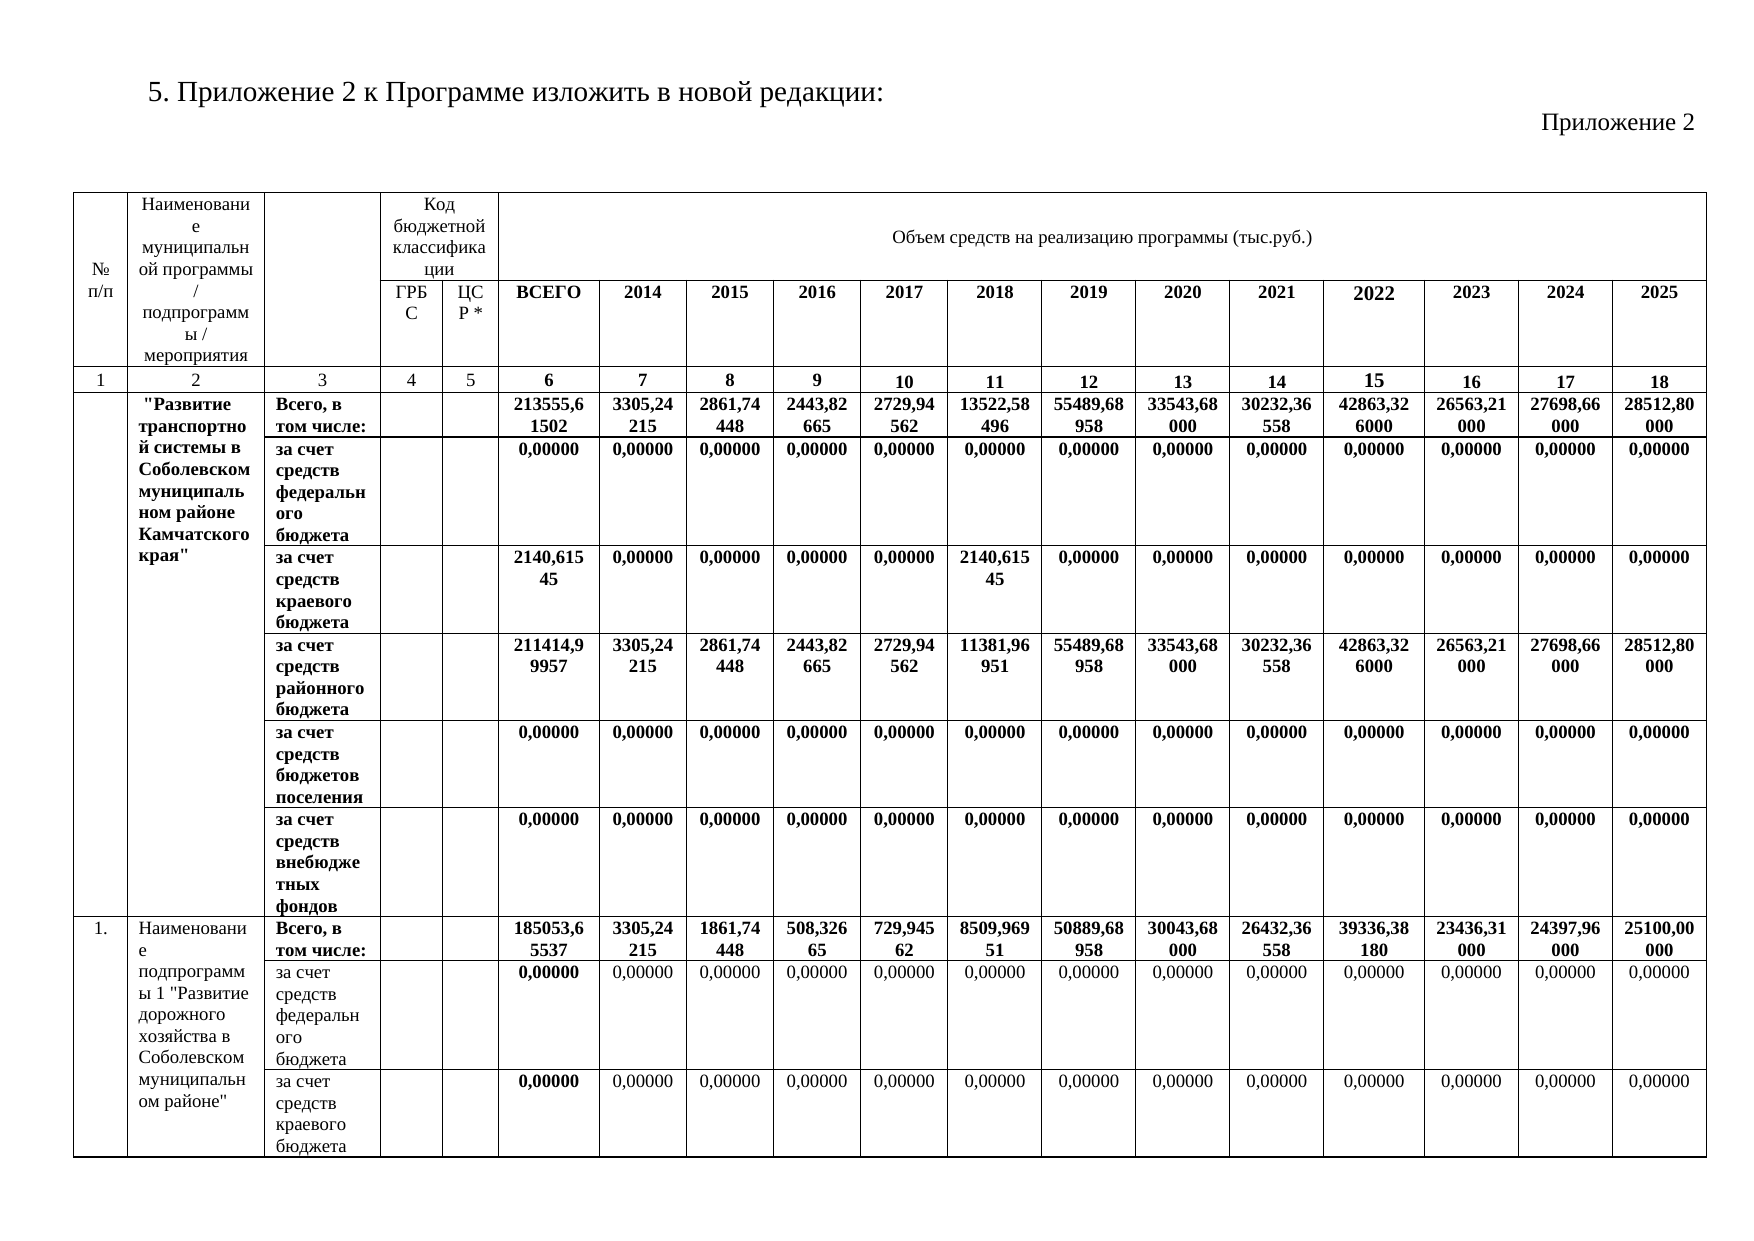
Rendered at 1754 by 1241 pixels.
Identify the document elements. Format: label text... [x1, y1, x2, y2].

table_cell 33543,68000 [1136, 393, 1229, 436]
table_cell [443, 808, 498, 916]
table_cell [443, 546, 498, 633]
table_header № п/п [74, 193, 127, 366]
table_cell 0,00000 [861, 1070, 947, 1156]
text Приложение 2 [74, 107, 1695, 136]
table_cell 0,00000 [948, 808, 1041, 916]
table_cell [74, 393, 127, 916]
table_cell 2140,61545 [499, 546, 599, 633]
table_cell 0,00000 [861, 546, 947, 633]
table_cell 0,00000 [600, 438, 686, 545]
table_cell 0,00000 [1136, 721, 1229, 807]
table_cell Наименование подпрограммы 1 "Развитие дорожного хозяйства в Соболевском муниципальном районе" [128, 917, 264, 1156]
table_cell [381, 721, 442, 807]
table_cell 4 [381, 367, 442, 392]
table_cell 0,00000 [1613, 721, 1706, 807]
table_cell 0,00000 [774, 438, 860, 545]
table_cell 0,00000 [499, 961, 599, 1069]
table_cell 18 [1613, 367, 1706, 392]
table_cell 26432,36558 [1230, 917, 1323, 960]
table_cell 42863,326000 [1324, 393, 1424, 436]
table_cell 55489,68958 [1042, 393, 1135, 436]
table_cell 7 [600, 367, 686, 392]
table_cell [443, 634, 498, 720]
table_cell 3305,24215 [600, 393, 686, 436]
table_cell 2022 [1324, 281, 1424, 366]
table_cell 0,00000 [774, 721, 860, 807]
table_cell 0,00000 [774, 961, 860, 1069]
table_cell 0,00000 [1519, 808, 1612, 916]
table_cell 0,00000 [600, 546, 686, 633]
table_cell 0,00000 [948, 1070, 1041, 1156]
table_cell 0,00000 [861, 808, 947, 916]
table_cell Всего, в том числе: [265, 917, 380, 960]
table_cell 0,00000 [1136, 546, 1229, 633]
table_cell 0,00000 [774, 808, 860, 916]
table_cell 13 [1136, 367, 1229, 392]
table_cell 0,00000 [948, 438, 1041, 545]
table_cell 0,00000 [1042, 438, 1135, 545]
table_cell 0,00000 [1230, 438, 1323, 545]
table_cell 0,00000 [774, 1070, 860, 1156]
table_cell 24397,96000 [1519, 917, 1612, 960]
table_cell 2443,82665 [774, 393, 860, 436]
table_cell 0,00000 [1425, 721, 1518, 807]
table_cell 0,00000 [687, 438, 773, 545]
table_cell за счет средств краевого бюджета [265, 546, 380, 633]
table_cell 13522,58496 [948, 393, 1041, 436]
table_cell 1 [74, 367, 127, 392]
table_cell [443, 1070, 498, 1156]
table_cell 0,00000 [1230, 808, 1323, 916]
table_cell 2021 [1230, 281, 1323, 366]
table_cell [381, 961, 442, 1069]
table_cell 508,32665 [774, 917, 860, 960]
table_cell за счет средств районного бюджета [265, 634, 380, 720]
table_cell 1. [74, 917, 127, 1156]
table_cell 30232,36558 [1230, 634, 1323, 720]
table_cell [381, 634, 442, 720]
table_cell 10 [861, 367, 947, 392]
table_cell 33543,68000 [1136, 634, 1229, 720]
table_cell 0,00000 [1425, 1070, 1518, 1156]
table_cell 0,00000 [1136, 961, 1229, 1069]
table_cell 0,00000 [600, 961, 686, 1069]
table_cell 42863,326000 [1324, 634, 1424, 720]
table_cell 16 [1425, 367, 1518, 392]
table_cell 0,00000 [1230, 1070, 1323, 1156]
table_cell Всего, в том числе: [265, 393, 380, 436]
table_cell 2 [128, 367, 264, 392]
table_cell 211414,99957 [499, 634, 599, 720]
table_cell 0,00000 [1230, 961, 1323, 1069]
table_cell 27698,66000 [1519, 393, 1612, 436]
table_cell 0,00000 [1613, 808, 1706, 916]
table_header Наименование муниципальной программы / подпрограммы / мероприятия [128, 193, 264, 366]
table_cell 0,00000 [1042, 1070, 1135, 1156]
table_cell ВСЕГО [499, 281, 599, 366]
table_cell 0,00000 [600, 721, 686, 807]
table_cell 0,00000 [861, 438, 947, 545]
table_cell 2023 [1425, 281, 1518, 366]
table_cell 0,00000 [1519, 721, 1612, 807]
table_cell 0,00000 [948, 721, 1041, 807]
table_cell 0,00000 [861, 721, 947, 807]
table_cell 0,00000 [600, 808, 686, 916]
table_cell за счет средств внебюджетных фондов [265, 808, 380, 916]
table_cell 0,00000 [1613, 438, 1706, 545]
text 5. Приложение 2 к Программе изложить в новой редакции: [74, 74, 1695, 107]
table_cell 0,00000 [1324, 721, 1424, 807]
table_cell за счет средств федерального бюджета [265, 438, 380, 545]
table_cell 39336,38180 [1324, 917, 1424, 960]
table_cell 2014 [600, 281, 686, 366]
table_cell 2019 [1042, 281, 1135, 366]
table_cell 30043,68000 [1136, 917, 1229, 960]
table_cell 17 [1519, 367, 1612, 392]
table_cell 50889,68958 [1042, 917, 1135, 960]
table_cell 729,94562 [861, 917, 947, 960]
table_cell 9 [774, 367, 860, 392]
table_cell 0,00000 [774, 546, 860, 633]
table_cell 0,00000 [687, 808, 773, 916]
table_cell 185053,65537 [499, 917, 599, 960]
table_cell 3 [265, 367, 380, 392]
table_cell 25100,00000 [1613, 917, 1706, 960]
table_cell 0,00000 [499, 808, 599, 916]
table_cell 0,00000 [1613, 1070, 1706, 1156]
table_header Объем средств на реализацию программы (тыс.руб.) [499, 193, 1706, 279]
table_cell 0,00000 [1324, 961, 1424, 1069]
table_cell 0,00000 [1230, 546, 1323, 633]
table_cell 0,00000 [1613, 546, 1706, 633]
table_cell 0,00000 [1425, 961, 1518, 1069]
table_cell "Развитие транспортной системы в Соболевском муниципальном районе Камчатского края" [128, 393, 264, 916]
table_cell [381, 1070, 442, 1156]
table_cell 2861,74448 [687, 393, 773, 436]
table_cell за счет средств краевого бюджета [265, 1070, 380, 1156]
table_cell 0,00000 [948, 961, 1041, 1069]
table_cell 26563,21000 [1425, 634, 1518, 720]
table_cell 0,00000 [1519, 546, 1612, 633]
table_cell 5 [443, 367, 498, 392]
table_cell 0,00000 [687, 546, 773, 633]
table_cell 27698,66000 [1519, 634, 1612, 720]
table_cell 0,00000 [499, 721, 599, 807]
table_cell 2024 [1519, 281, 1612, 366]
table_cell 0,00000 [1136, 438, 1229, 545]
table_cell [443, 393, 498, 436]
table_cell 30232,36558 [1230, 393, 1323, 436]
table_cell 2016 [774, 281, 860, 366]
table_cell [443, 961, 498, 1069]
table_cell 11 [948, 367, 1041, 392]
table_cell 28512,80000 [1613, 634, 1706, 720]
table_cell 3305,24215 [600, 634, 686, 720]
table_cell 0,00000 [499, 438, 599, 545]
table_cell 0,00000 [1519, 1070, 1612, 1156]
table_cell 8509,96951 [948, 917, 1041, 960]
table_cell 8 [687, 367, 773, 392]
table_cell 2443,82665 [774, 634, 860, 720]
table_cell 0,00000 [1042, 808, 1135, 916]
table_cell 0,00000 [1042, 546, 1135, 633]
table_cell 11381,96951 [948, 634, 1041, 720]
table_cell 12 [1042, 367, 1135, 392]
table_cell 26563,21000 [1425, 393, 1518, 436]
table_cell 0,00000 [1519, 961, 1612, 1069]
table_cell 0,00000 [499, 1070, 599, 1156]
table_cell 2015 [687, 281, 773, 366]
table_cell 6 [499, 367, 599, 392]
table_cell ЦСР * [443, 281, 498, 366]
table_cell 2140,61545 [948, 546, 1041, 633]
table_cell [381, 917, 442, 960]
table_cell 0,00000 [687, 1070, 773, 1156]
table_cell 0,00000 [861, 961, 947, 1069]
table_cell 0,00000 [1230, 721, 1323, 807]
table_cell [381, 546, 442, 633]
table_cell 0,00000 [1613, 961, 1706, 1069]
table_cell 1861,74448 [687, 917, 773, 960]
table_cell 2861,74448 [687, 634, 773, 720]
table_cell 2729,94562 [861, 393, 947, 436]
table_cell 0,00000 [1519, 438, 1612, 545]
table_cell 2729,94562 [861, 634, 947, 720]
table_cell 213555,61502 [499, 393, 599, 436]
table_header [265, 193, 380, 366]
table_cell 0,00000 [1425, 808, 1518, 916]
table_cell 2025 [1613, 281, 1706, 366]
table_cell [443, 438, 498, 545]
table_cell 0,00000 [1425, 546, 1518, 633]
table_cell 0,00000 [1425, 438, 1518, 545]
table_cell 0,00000 [1324, 808, 1424, 916]
table_cell 0,00000 [1136, 808, 1229, 916]
table_cell 23436,31000 [1425, 917, 1518, 960]
table_cell 0,00000 [1324, 546, 1424, 633]
table_cell [381, 393, 442, 436]
table_cell [381, 438, 442, 545]
table_header Код бюджетной классификации [381, 193, 498, 279]
table_cell 3305,24215 [600, 917, 686, 960]
table_cell за счет средств федерального бюджета [265, 961, 380, 1069]
table_cell 0,00000 [1042, 961, 1135, 1069]
table_cell 0,00000 [600, 1070, 686, 1156]
table_cell 0,00000 [1324, 1070, 1424, 1156]
table_cell [443, 917, 498, 960]
table_cell 28512,80000 [1613, 393, 1706, 436]
table_cell 0,00000 [1136, 1070, 1229, 1156]
table_cell 15 [1324, 367, 1424, 392]
table_cell 2018 [948, 281, 1041, 366]
table_cell 0,00000 [1324, 438, 1424, 545]
table_cell 2017 [861, 281, 947, 366]
table_cell [443, 721, 498, 807]
table_cell 2020 [1136, 281, 1229, 366]
table_cell 55489,68958 [1042, 634, 1135, 720]
table_cell за счет средств бюджетов поселения [265, 721, 380, 807]
table_cell 0,00000 [687, 721, 773, 807]
table_cell 0,00000 [1042, 721, 1135, 807]
table_cell [381, 808, 442, 916]
table_cell 0,00000 [687, 961, 773, 1069]
table_cell 14 [1230, 367, 1323, 392]
table_cell ГРБС [381, 281, 442, 366]
